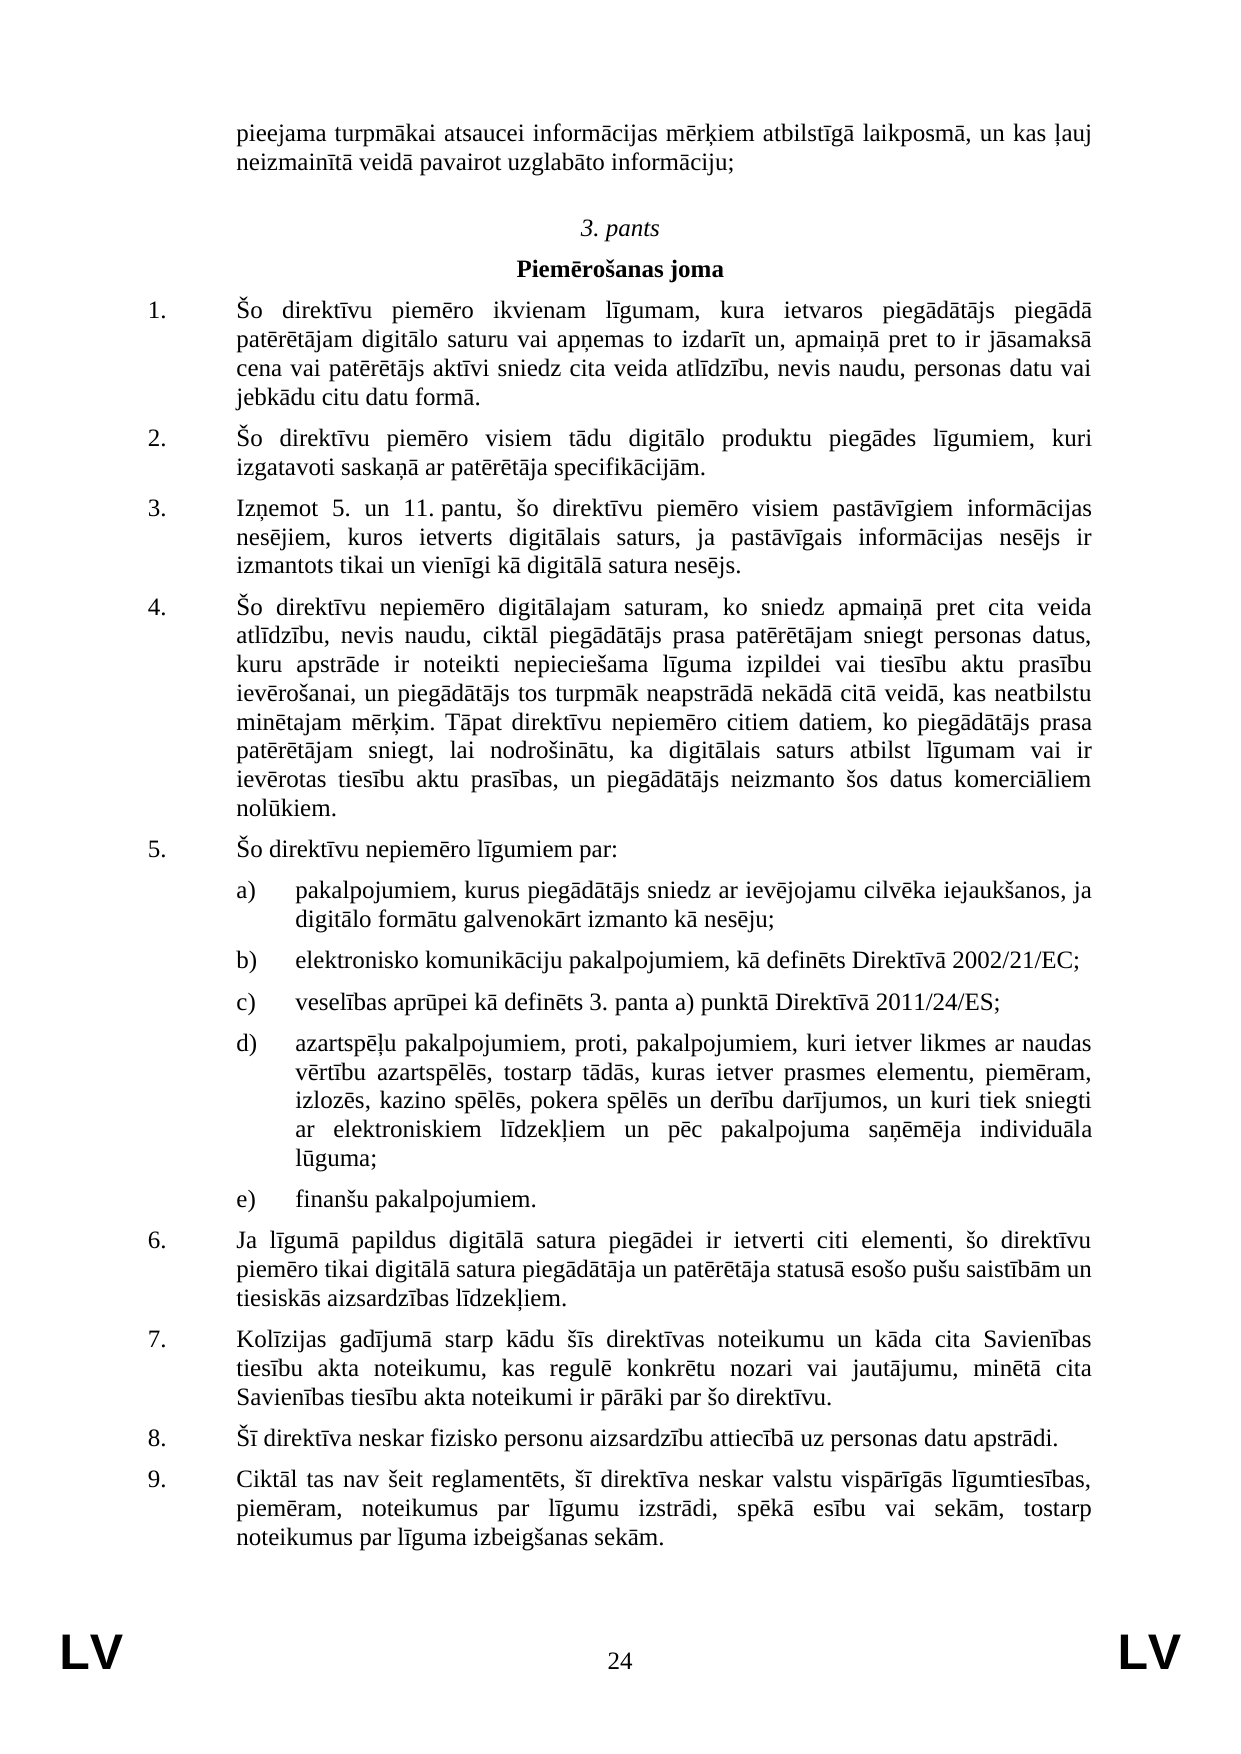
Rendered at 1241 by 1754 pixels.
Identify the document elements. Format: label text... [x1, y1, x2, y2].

text 8. Šī direktīva neskar fizisko personu aizsardzību attiecībā uz personas datu apstrādi. [148, 1423, 1093, 1452]
text c) veselības aprūpei kā definēts 3. panta a) punktā Direktīvā 2011/24/ES; [236, 987, 1093, 1016]
text 5. Šo direktīvu nepiemēro līgumiem par: [148, 834, 1093, 863]
text 6. Ja līgumā papildus digitālā satura piegādei ir ietverti citi elementi, šo direktīvu piemēro tikai digitālā satura piegādātāja un patērētāja statusā esošo pušu saistībām un tiesiskās aizsardzības līdzekļiem. [148, 1226, 1093, 1312]
text e) finanšu pakalpojumiem. [236, 1184, 1093, 1213]
text 4. Šo direktīvu nepiemēro digitālajam saturam, ko sniedz apmaiņā pret cita veida atlīdzību, nevis naudu, ciktāl piegādātājs prasa patērētājam sniegt personas datus, kuru apstrāde ir noteikti nepieciešama līguma izpildei vai tiesību aktu prasību ievērošanai, un piegādātājs tos turpmāk neapstrādā nekādā citā veidā, kas neatbilstu minētajam mērķim. Tāpat direktīvu nepiemēro citiem datiem, ko piegādātājs prasa patērētājam sniegt, lai nodrošinātu, ka digitālais saturs atbilst līgumam vai ir ievērotas tiesību aktu prasības, un piegādātājs neizmanto šos datus komerciāliem nolūkiem. [148, 592, 1093, 822]
text d) azartspēļu pakalpojumiem, proti, pakalpojumiem, kuri ietver likmes ar naudas vērtību azartspēlēs, tostarp tādās, kuras ietver prasmes elementu, piemēram, izlozēs, kazino spēlēs, pokera spēlēs un derību darījumos, un kuri tiek sniegti ar elektroniskiem līdzekļiem un pēc pakalpojuma saņēmēja individuāla lūguma; [236, 1028, 1093, 1172]
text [148, 118, 1093, 176]
text 2. Šo direktīvu piemēro visiem tādu digitālo produktu piegādes līgumiem, kuri izgatavoti saskaņā ar patērētāja specifikācijām. [148, 423, 1093, 481]
text 7. Kolīzijas gadījumā starp kādu šīs direktīvas noteikumu un kāda cita Savienības tiesību akta noteikumu, kas regulē konkrētu nozari vai jautājumu, minētā cita Savienības tiesību akta noteikumi ir pārāki par šo direktīvu. [148, 1324, 1093, 1411]
text 3. Izņemot 5. un 11. pantu, šo direktīvu piemēro visiem pastāvīgiem informācijas nesējiem, kuros ietverts digitālais saturs, ja pastāvīgais informācijas nesējs ir izmantots tikai un vienīgi kā digitālā satura nesējs. [148, 493, 1093, 579]
text 9. Ciktāl tas nav šeit reglamentēts, šī direktīva neskar valstu vispārīgās līgumtiesības, piemēram, noteikumus par līgumu izstrādi, spēkā esību vai sekām, tostarp noteikumus par līguma izbeigšanas sekām. [148, 1464, 1093, 1551]
text 3. pants [148, 213, 1093, 242]
text Piemērošanas joma [148, 254, 1093, 283]
text b) elektronisko komunikāciju pakalpojumiem, kā definēts Direktīvā 2002/21/EC; [236, 946, 1093, 974]
text a) pakalpojumiem, kurus piegādātājs sniedz ar ievējojamu cilvēka iejaukšanos, ja digitālo formātu galvenokārt izmanto kā nesēju; [236, 876, 1093, 933]
text 1. Šo direktīvu piemēro ikvienam līgumam, kura ietvaros piegādātājs piegādā patērētājam digitālo saturu vai apņemas to izdarīt un, apmaiņā pret to ir jāsamaksā cena vai patērētājs aktīvi sniedz cita veida atlīdzību, nevis naudu, personas datu vai jebkādu citu datu formā. [148, 296, 1093, 411]
